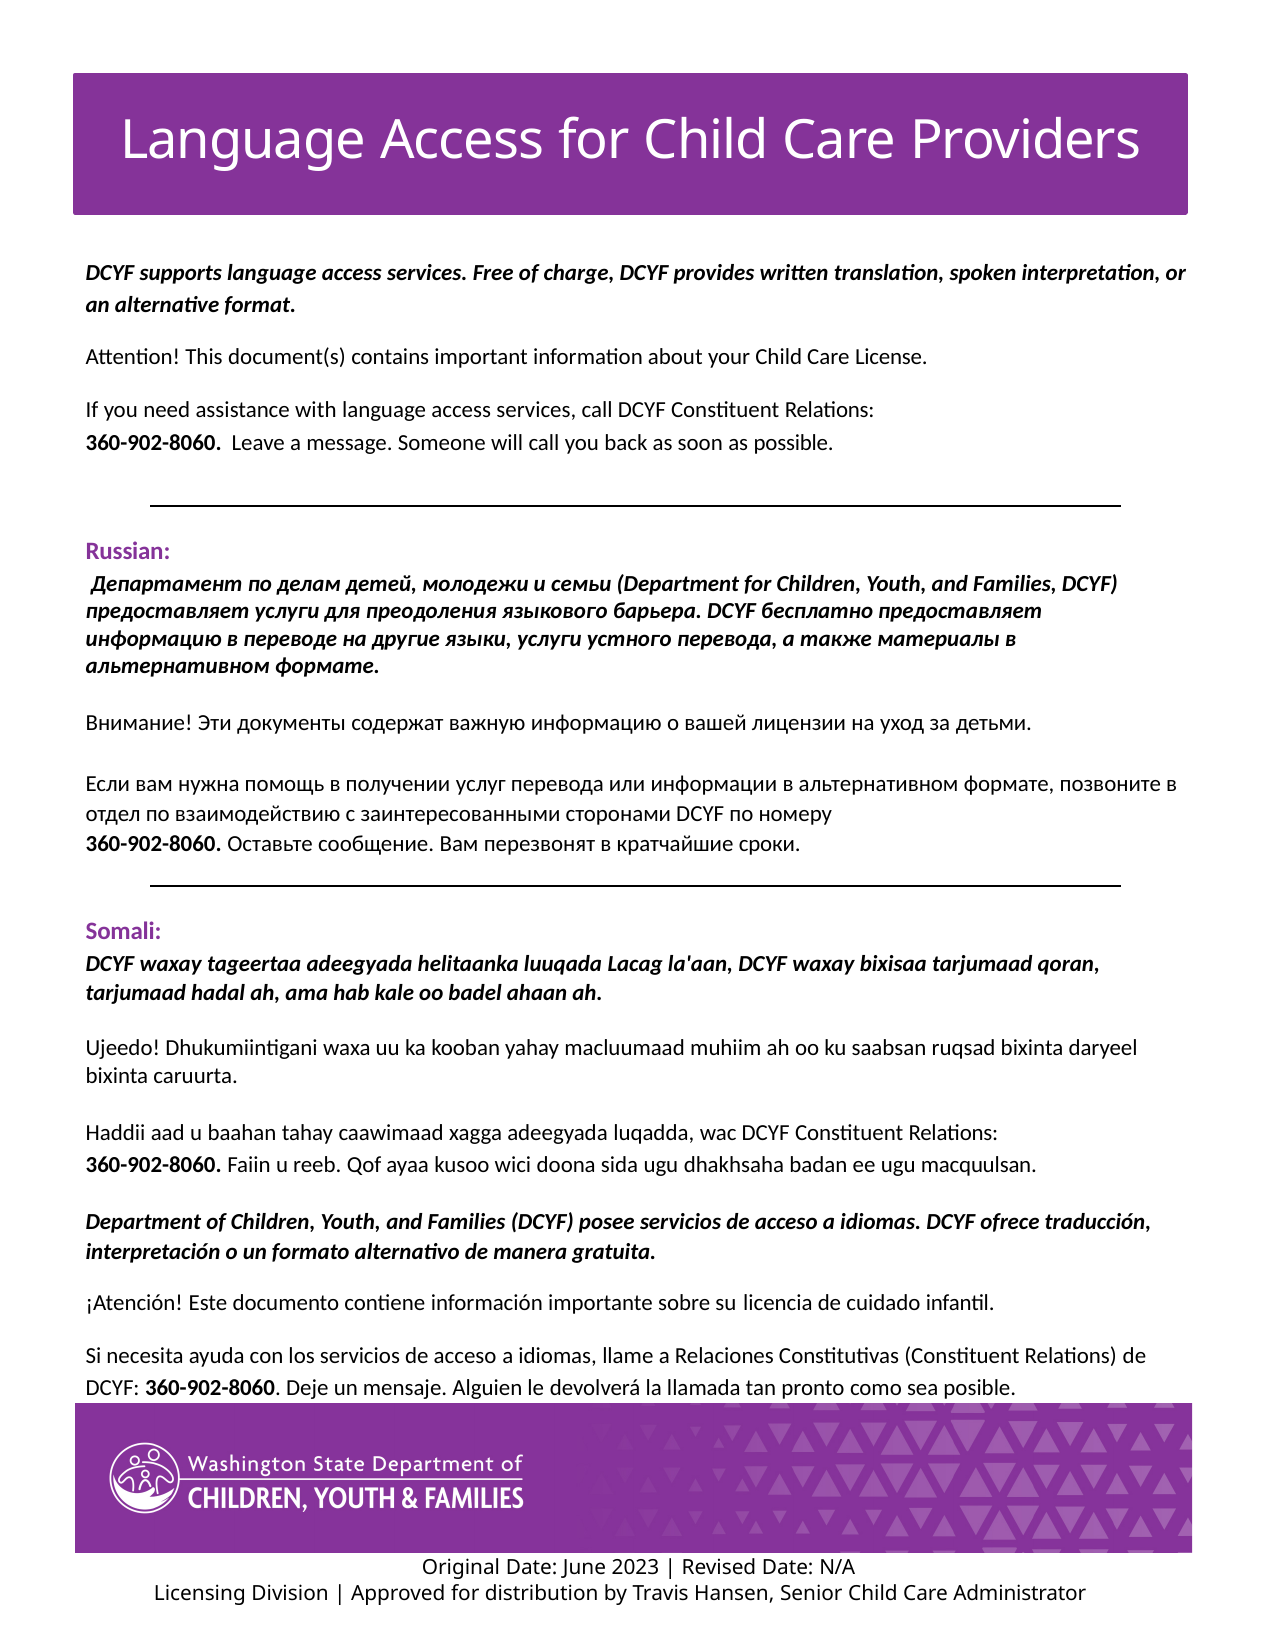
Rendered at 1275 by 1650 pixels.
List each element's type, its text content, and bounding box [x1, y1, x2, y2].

text Russian: [85, 535, 1200, 566]
text If you need assistance with language access services, call DCYF Constituent Relations: [85, 395, 1200, 423]
text DCYF supports language access services. Free of charge, DCYF provides written translation, spoken interpretation, or an alternative format. [85, 258, 1200, 318]
text Ujeedo! Dhukumiintigani waxa uu ka kooban yahay macluumaad muhiim ah oo ku saabsan ruqsad bixinta daryeel bixinta caruurta. [85, 1033, 1183, 1089]
text 360-902-8060. Оставьте сообщение. Вам перезвонят в кратчайшие сроки. [85, 829, 1200, 857]
text 360-902-8060. Faiin u reeb. Qof ayaa kusoo wici doona sida ugu dhakhsaha badan ee ugu macquulsan. [85, 1150, 1200, 1178]
text Если вам нужна помощь в получении услуг перевода или информации в альтернативном формате, позвоните в отдел по взаимодействию с заинтересованными сторонами DCYF по номеру [85, 769, 1200, 827]
text Attention! This document(s) contains important information about your Child Care License. [85, 342, 1200, 370]
text Si necesita ayuda con los servicios de acceso a idiomas, llame a Relaciones Constitutivas (Constituent Relations) de DCYF: 360-902-8060. Deje un mensaje. Alguien le devolverá la llamada tan pronto como sea posible. [85, 1341, 1183, 1401]
picture [75, 1403, 1193, 1553]
text Департамент по делам детей, молодежи и семьи (Department for Children, Youth, and Families, DCYF) предоставляет услуги для преодоления языкового барьера. DCYF бесплатно предоставляет информацию в переводе на другие языки, услуги устного перевода, а также материалы в альтернативном формате. [85, 570, 1183, 680]
text ¡Atención! Este documento contiene información importante sobre su licencia de cuidado infantil. [85, 1288, 1200, 1316]
text Внимание! Эти документы содержат важную информацию о вашей лицензии на уход за детьми. [85, 708, 1200, 736]
text Haddii aad u baahan tahay caawimaad xagga adeegyada luqadda, wac DCYF Constituent Relations: [85, 1118, 1200, 1146]
text Somali: [85, 915, 1200, 946]
text Department of Children, Youth, and Families (DCYF) posee servicios de acceso a idiomas. DCYF ofrece traducción, interpretación o un formato alternativo de manera gratuita. [85, 1207, 1200, 1265]
text 360-902-8060. Leave a message. Someone will call you back as soon as possible. [85, 428, 1200, 456]
text DCYF waxay tageertaa adeegyada helitaanka luuqada Lacag la'aan, DCYF waxay bixisaa tarjumaad qoran, tarjumaad hadal ah, ama hab kale oo badel ahaan ah. [85, 949, 1200, 1006]
